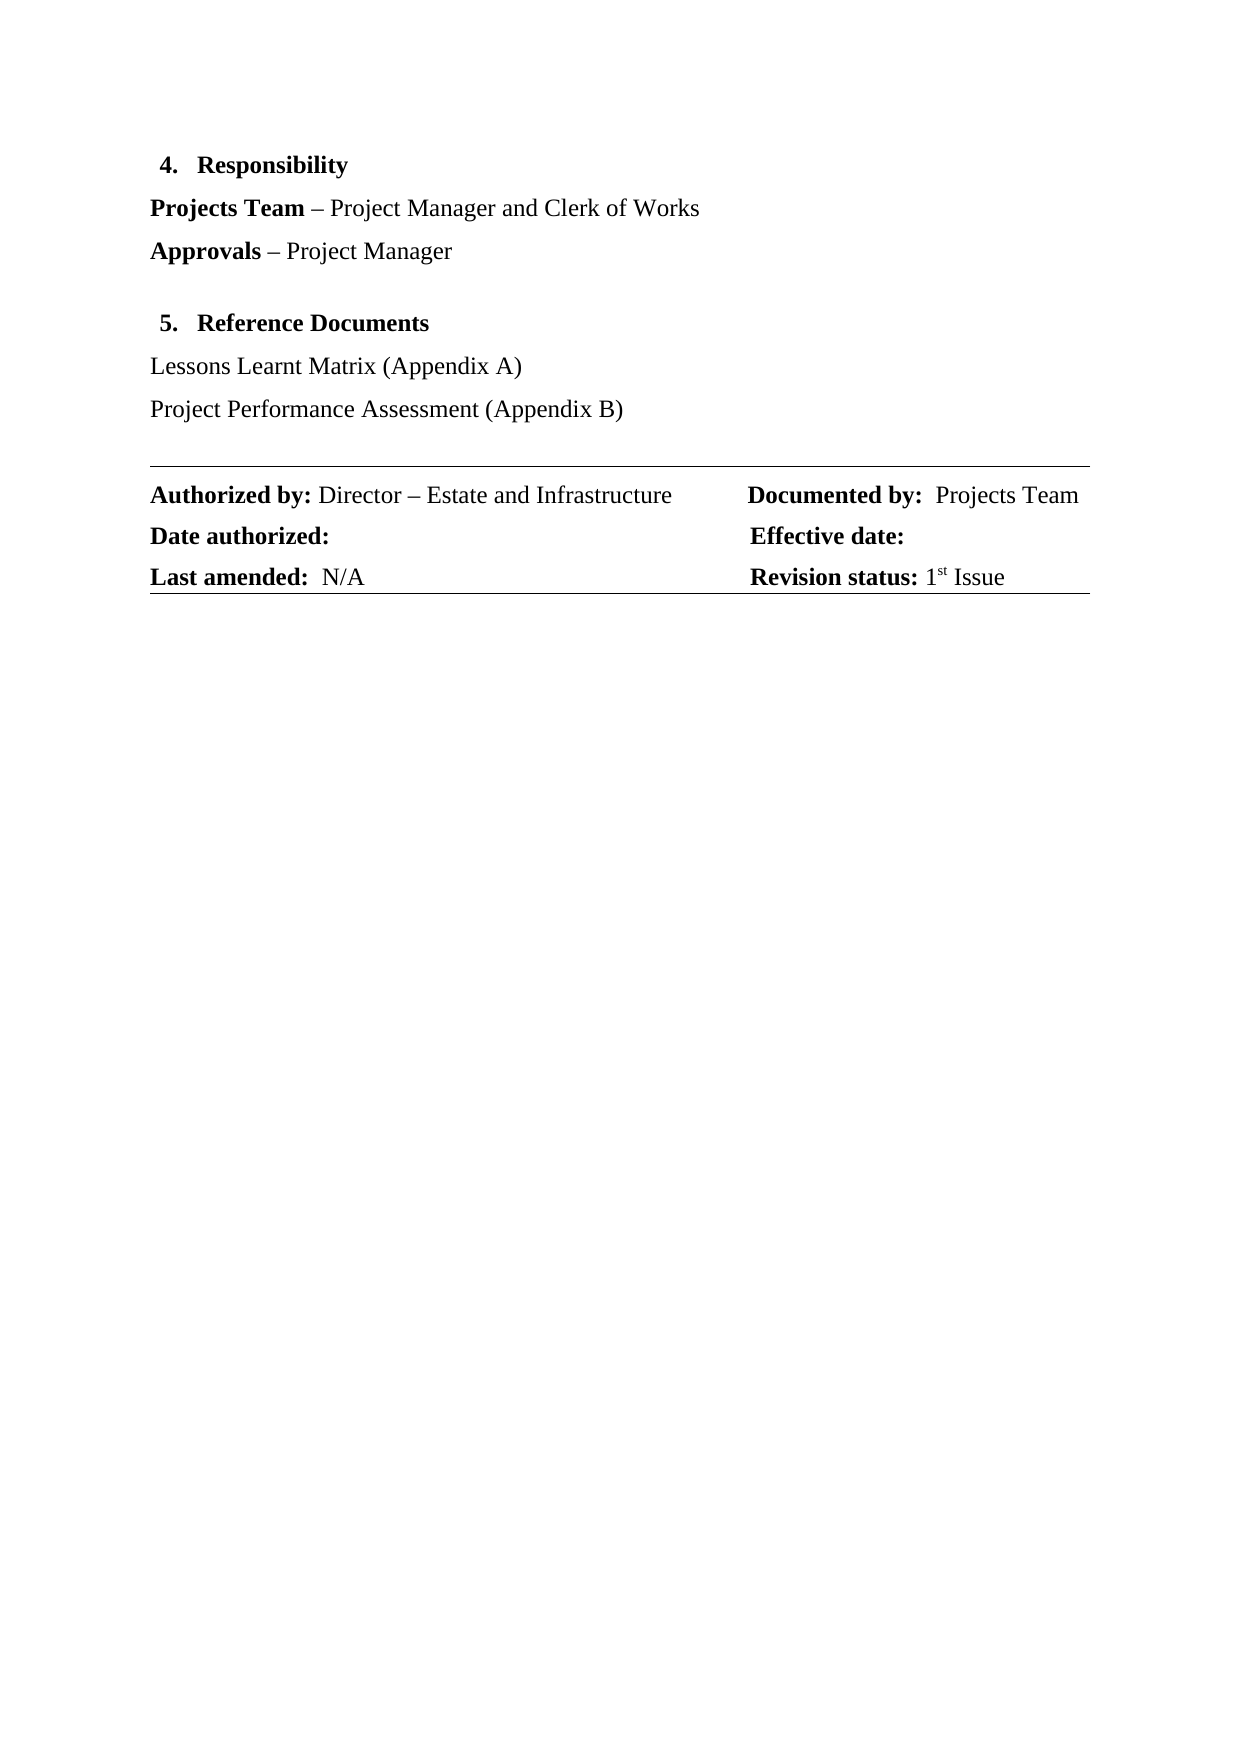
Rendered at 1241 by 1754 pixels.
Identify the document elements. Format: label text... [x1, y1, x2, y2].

text Project Performance Assessment (Appendix B) [150, 394, 1090, 423]
text Date authorized: Effective date: [150, 521, 1090, 550]
text Lessons Learnt Matrix (Appendix A) [150, 351, 1090, 380]
text Approvals – Project Manager [150, 236, 1090, 265]
text Projects Team – Project Manager and Clerk of Works [150, 193, 1090, 222]
text Last amended: N/A Revision status: 1st Issue [150, 562, 1090, 593]
text Authorized by: Director – Estate and Infrastructure Documented by: Projects Team [150, 480, 1090, 508]
list Reference Documents [159, 308, 1090, 337]
list Responsibility [159, 150, 1090, 179]
